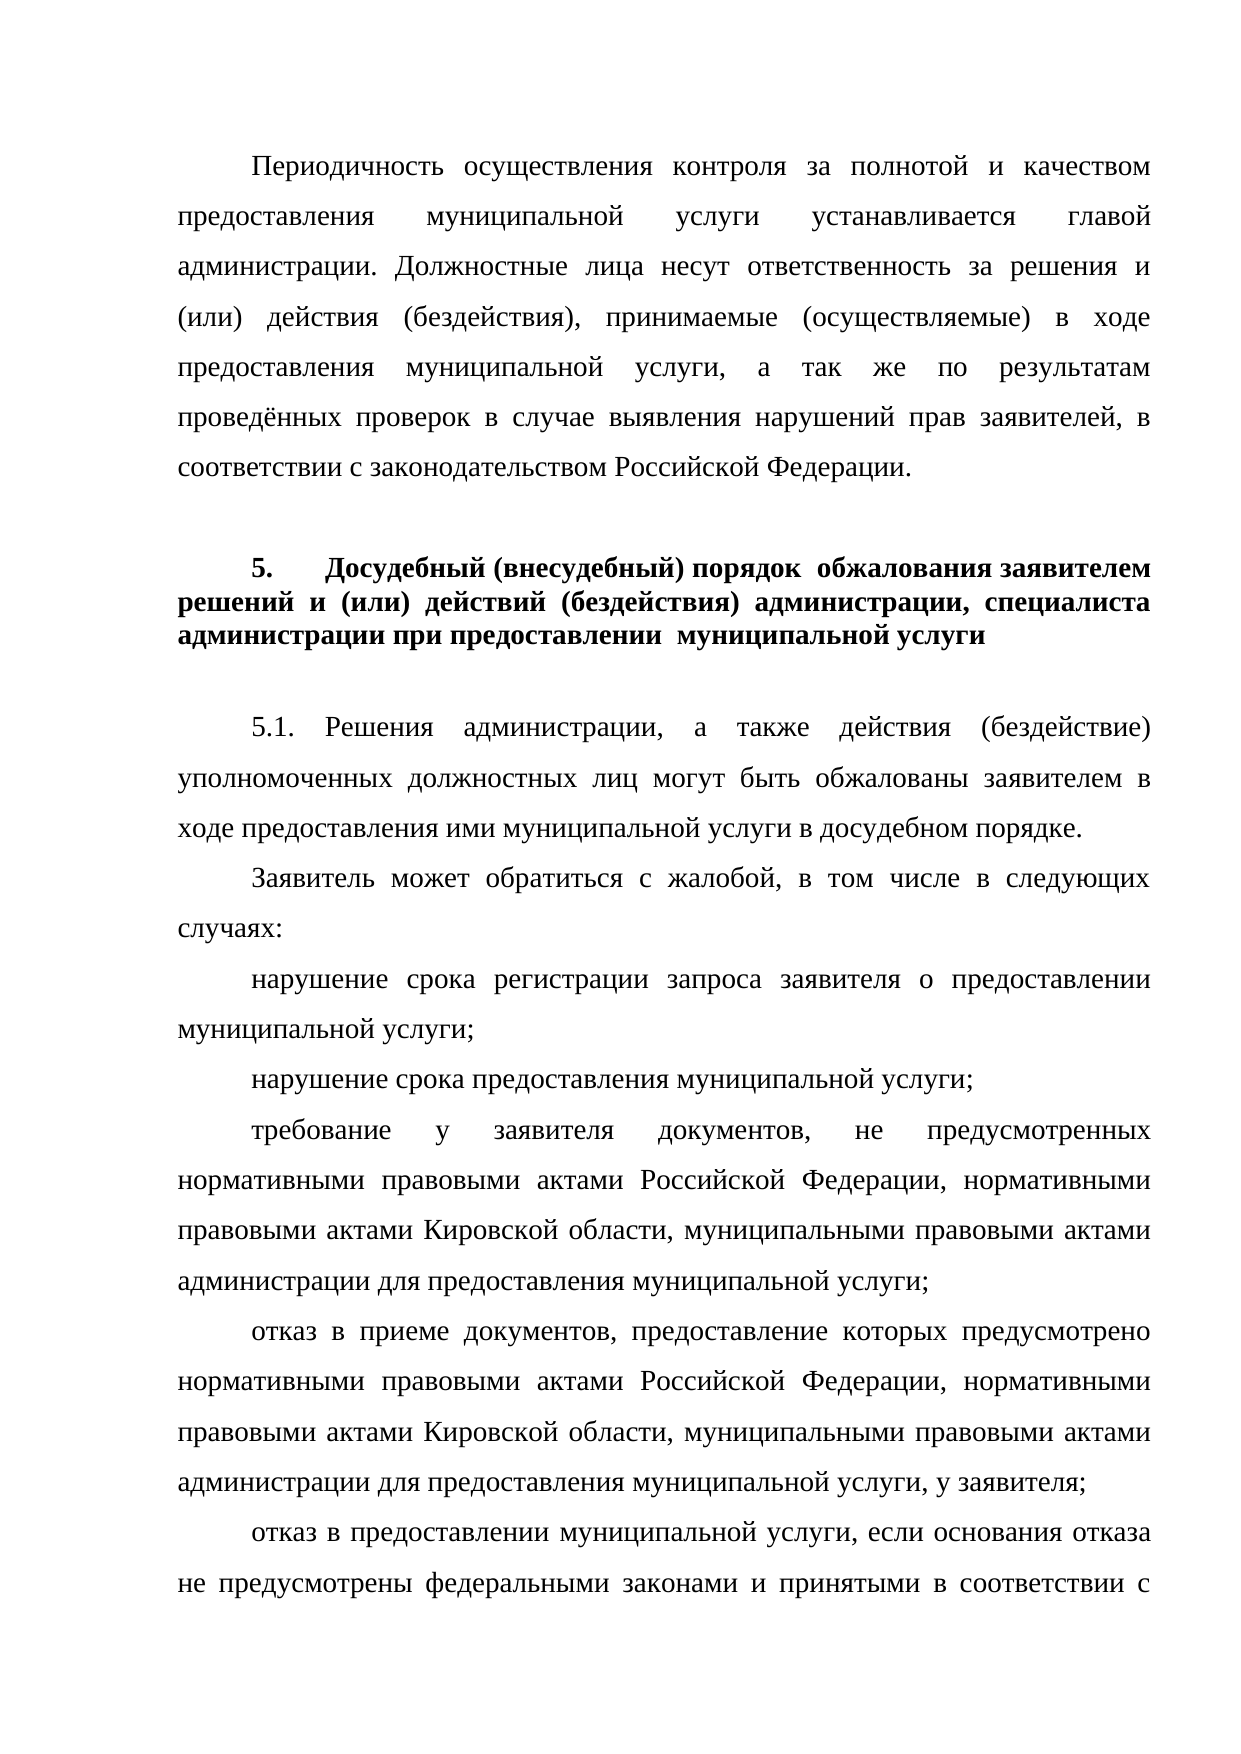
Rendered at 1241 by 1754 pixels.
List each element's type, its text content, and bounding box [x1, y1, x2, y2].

text Периодичность осуществления контроля за полнотой и качеством предоставления муниципальной услуги устанавливается главой администрации. Должностные лица несут ответственность за решения и (или) действия (бездействия), принимаемые (осуществляемые) в ходе предоставления муниципальной услуги, а так же по результатам проведённых проверок в случае выявления нарушений прав заявителей, в соответствии с законодательством Российской Федерации. [177, 148, 1152, 483]
text Заявитель может обратиться с жалобой, в том числе в следующих случаях: [177, 860, 1152, 944]
text нарушение срока регистрации запроса заявителя о предоставлении муниципальной услуги; [177, 961, 1152, 1045]
text требование у заявителя документов, не предусмотренных нормативными правовыми актами Российской Федерации, нормативными правовыми актами Кировской области, муниципальными правовыми актами администрации для предоставления муниципальной услуги; [177, 1112, 1152, 1296]
text 5.1. Решения администрации, а также действия (бездействие) уполномоченных должностных лиц могут быть обжалованы заявителем в ходе предоставления ими муниципальной услуги в досудебном порядке. [177, 709, 1152, 843]
text 5. Досудебный (внесудебный) порядок обжалования заявителем решений и (или) действий (бездействия) администрации, специалиста администрации при предоставлении муниципальной услуги [177, 550, 1152, 651]
text нарушение срока предоставления муниципальной услуги; [177, 1062, 1152, 1095]
text отказ в приеме документов, предоставление которых предусмотрено нормативными правовыми актами Российской Федерации, нормативными правовыми актами Кировской области, муниципальными правовыми актами администрации для предоставления муниципальной услуги, у заявителя; [177, 1313, 1152, 1498]
